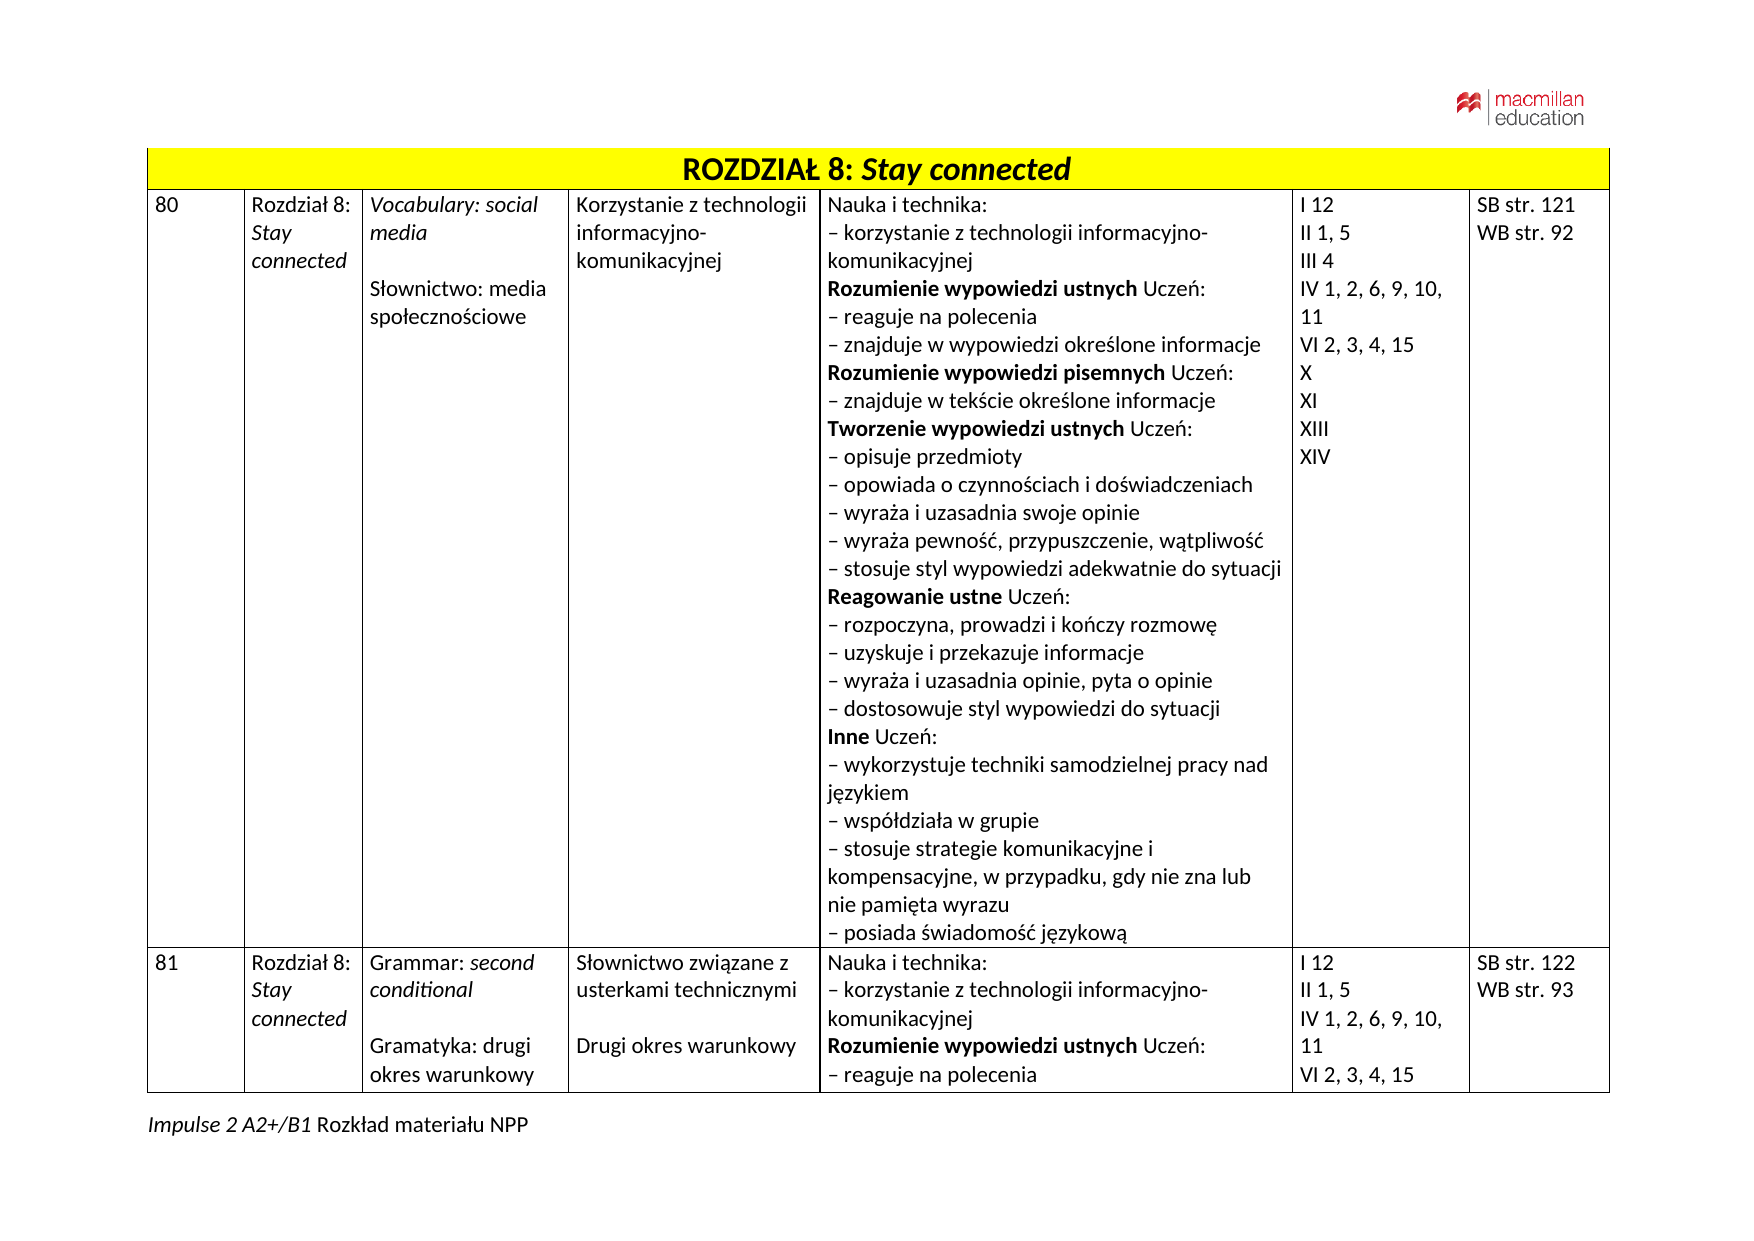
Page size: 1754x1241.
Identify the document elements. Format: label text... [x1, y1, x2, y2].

table_header ROZDZIAŁ 8: Stay connected [148, 148, 1609, 189]
table_cell Rozdział 8: Stay connected [245, 190, 362, 947]
table_cell 81 [148, 948, 244, 1092]
table_cell Vocabulary: social media Słownictwo: media społecznościowe [363, 190, 568, 947]
table_cell Korzystanie z technologii informacyjno-komunikacyjnej [569, 190, 819, 947]
table_cell SB str. 121 WB str. 92 [1470, 190, 1609, 947]
table_cell Nauka i technika: – korzystanie z technologii informacyjno-komunikacyjnej Rozumienie wypowiedzi ustnych Uczeń: – reaguje na polecenia – znajduje w wypowiedzi określone informacje Rozumienie wypowiedzi pisemnych Uczeń: – znajduje w tekście określone informacje Tworzenie wypowiedzi ustnych Uczeń: – opisuje przedmioty – opowiada o czynnościach i doświadczeniach – wyraża i uzasadnia swoje opinie – wyraża pewność, przypuszczenie, wątpliwość – stosuje styl wypowiedzi adekwatnie do sytuacji Reagowanie ustne Uczeń: – rozpoczyna, prowadzi i kończy rozmowę – uzyskuje i przekazuje informacje – wyraża i uzasadnia opinie, pyta o opinie – dostosowuje styl wypowiedzi do sytuacji Inne Uczeń: – wykorzystuje techniki samodzielnej pracy nad językiem – współdziała w grupie – stosuje strategie komunikacyjne i kompensacyjne, w przypadku, gdy nie zna lub nie pamięta wyrazu – posiada świadomość językową [821, 190, 1292, 947]
table_cell SB str. 122 WB str. 93 [1470, 948, 1609, 1092]
picture [1442, 73, 1607, 143]
table_cell I 12 II 1, 5 IV 1, 2, 6, 9, 10, 11 VI 2, 3, 4, 15 X XI XIII XIV [1293, 948, 1469, 1092]
table_cell Grammar: second conditional Gramatyka: drugi okres warunkowy [363, 948, 568, 1092]
table_cell I 12 II 1, 5 III 4 IV 1, 2, 6, 9, 10, 11 VI 2, 3, 4, 15 X XI XIII XIV [1293, 190, 1469, 947]
table_cell 80 [148, 190, 244, 947]
table_cell Słownictwo związane z usterkami technicznymi Drugi okres warunkowy [569, 948, 819, 1092]
table_cell Rozdział 8: Stay connected [245, 948, 362, 1092]
